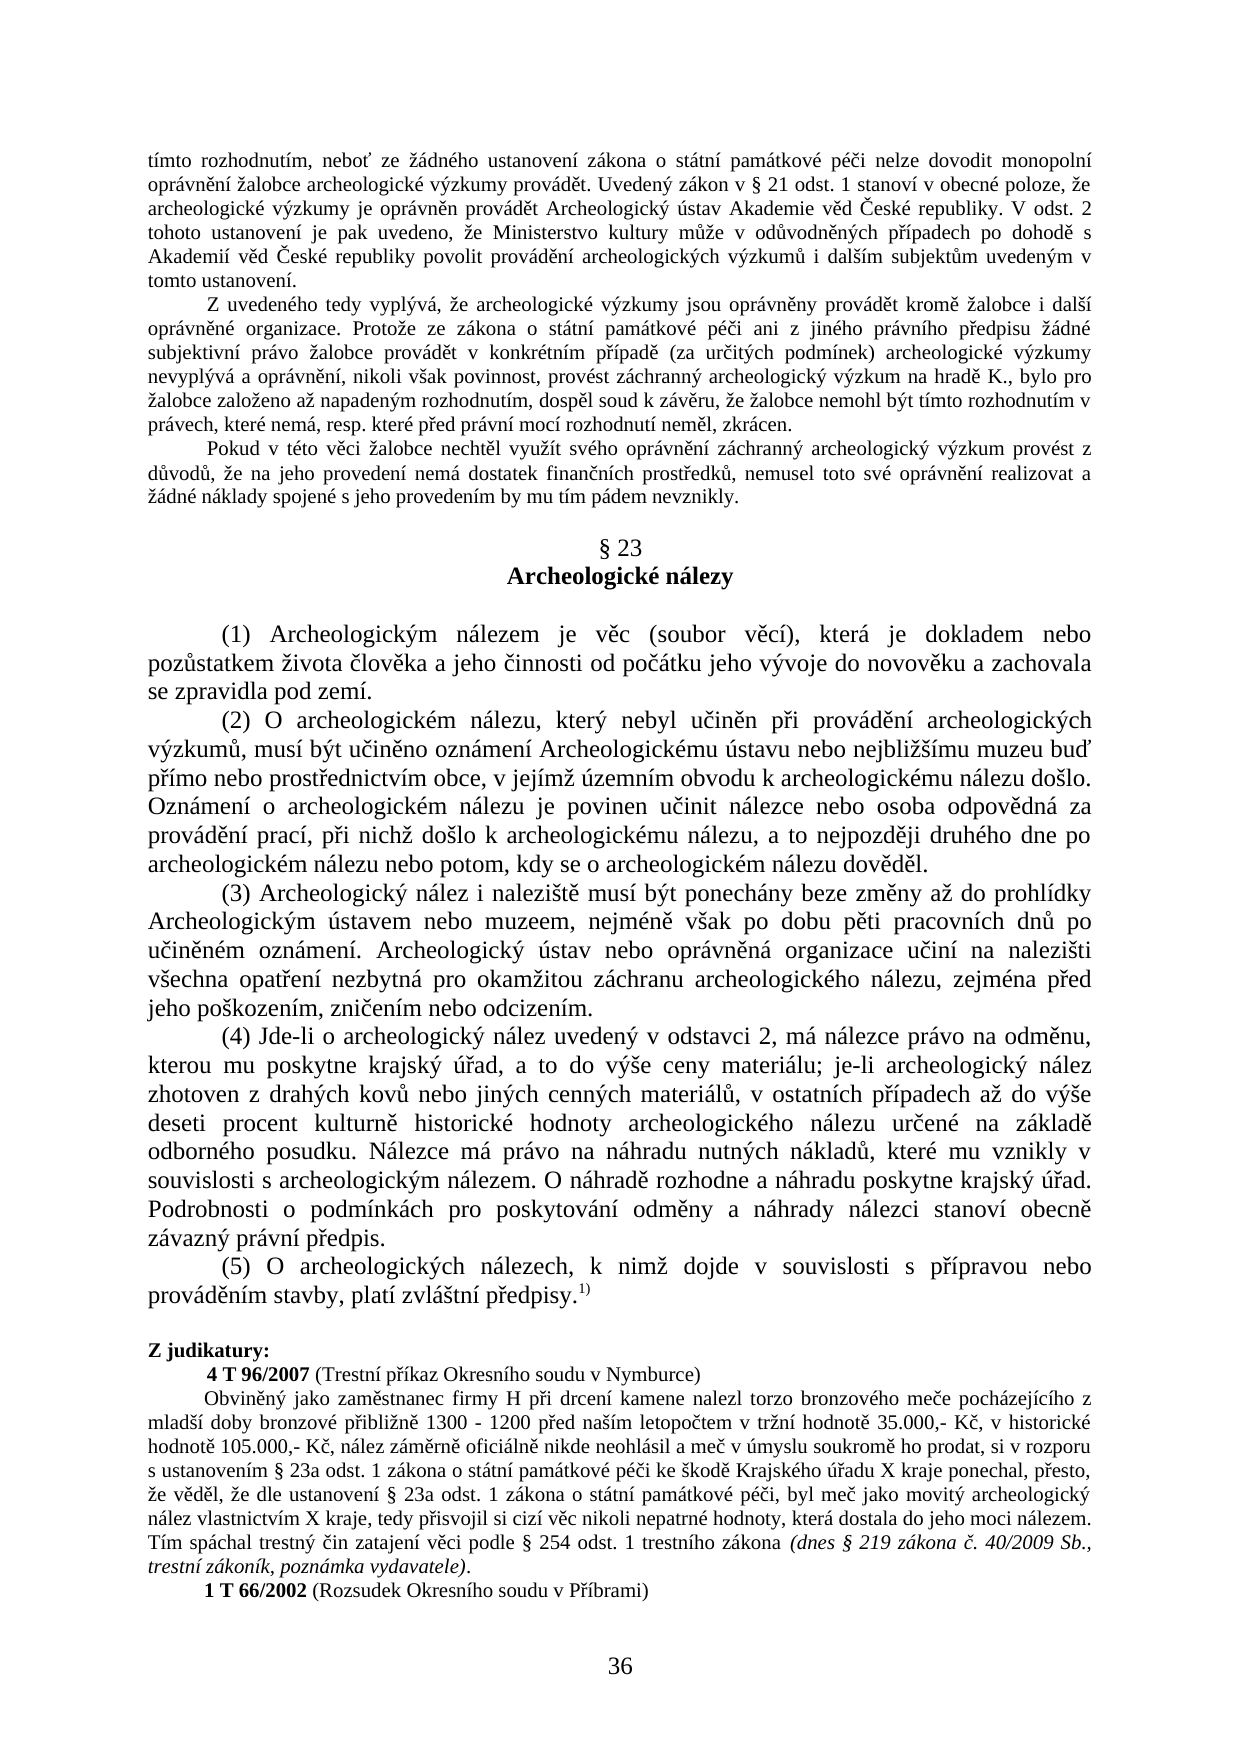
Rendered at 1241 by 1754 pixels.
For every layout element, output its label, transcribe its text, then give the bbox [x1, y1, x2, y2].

text Pokud v této věci žalobce nechtěl využít svého oprávnění záchranný archeologický výzkum provést z důvodů, že na jeho provedení nemá dostatek finančních prostředků, nemusel toto své oprávnění realizovat a žádné náklady spojené s jeho provedením by mu tím pádem nevznikly. [148, 436, 1093, 508]
text (3) Archeologický nález i naleziště musí být ponechány beze změny až do prohlídky Archeologickým ústavem nebo muzeem, nejméně však po dobu pěti pracovních dnů po učiněném oznámení. Archeologický ústav nebo oprávněná organizace učiní na nalezišti všechna opatření nezbytná pro okamžitou záchranu archeologického nálezu, zejména před jeho poškozením, zničením nebo odcizením. [148, 878, 1093, 1021]
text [148, 148, 1093, 292]
text Z uvedeného tedy vyplývá, že archeologické výzkumy jsou oprávněny provádět kromě žalobce i další oprávněné organizace. Protože ze zákona o státní památkové péči ani z jiného právního předpisu žádné subjektivní právo žalobce provádět v konkrétním případě (za určitých podmínek) archeologické výzkumy nevyplývá a oprávnění, nikoli však povinnost, provést záchranný archeologický výzkum na hradě K., bylo pro žalobce založeno až napadeným rozhodnutím, dospěl soud k závěru, že žalobce nemohl být tímto rozhodnutím v právech, které nemá, resp. které před právní mocí rozhodnutí neměl, zkrácen. [148, 292, 1093, 436]
text (5) O archeologických nálezech, k nimž dojde v souvislosti s přípravou nebo prováděním stavby, platí zvláštní předpisy.1) [148, 1251, 1093, 1309]
text (1) Archeologickým nálezem je věc (soubor věcí), která je dokladem nebo pozůstatkem života člověka a jeho činnosti od počátku jeho vývoje do novověku a zachovala se zpravidla pod zemí. [148, 619, 1093, 705]
text (4) Jde-li o archeologický nález uvedený v odstavci 2, má nálezce právo na odměnu, kterou mu poskytne krajský úřad, a to do výše ceny materiálu; je-li archeologický nález zhotoven z drahých kovů nebo jiných cenných materiálů, v ostatních případech až do výše deseti procent kulturně historické hodnoty archeologického nálezu určené na základě odborného posudku. Nálezce má právo na náhradu nutných nákladů, které mu vznikly v souvislosti s archeologickým nálezem. O náhradě rozhodne a náhradu poskytne krajský úřad. Podrobnosti o podmínkách pro poskytování odměny a náhrady nálezci stanoví obecně závazný právní předpis. [148, 1021, 1093, 1251]
text § 23 [148, 533, 1093, 561]
text Archeologické nálezy [148, 561, 1093, 590]
text Z judikatury: [148, 1338, 1093, 1362]
text 1 T 66/2002 (Rozsudek Okresního soudu v Příbrami) [148, 1578, 1093, 1602]
text Obviněný jako zaměstnanec firmy H při drcení kamene nalezl torzo bronzového meče pocházejícího z mladší doby bronzové přibližně 1300 - 1200 před naším letopočtem v tržní hodnotě 35.000,- Kč, v historické hodnotě 105.000,- Kč, nález záměrně oficiálně nikde neohlásil a meč v úmyslu soukromě ho prodat, si v rozporu s ustanovením § 23a odst. 1 zákona o státní památkové péči ke škodě Krajského úřadu X kraje ponechal, přesto, že věděl, že dle ustanovení § 23a odst. 1 zákona o státní památkové péči, byl meč jako movitý archeologický nález vlastnictvím X kraje, tedy přisvojil si cizí věc nikoli nepatrné hodnoty, která dostala do jeho moci nálezem. Tím spáchal trestný čin zatajení věci podle § 254 odst. 1 trestního zákona (dnes § 219 zákona č. 40/2009 Sb., trestní zákoník, poznámka vydavatele). [148, 1386, 1093, 1578]
text 4 T 96/2007 (Trestní příkaz Okresního soudu v Nymburce) [148, 1362, 1093, 1386]
text (2) O archeologickém nálezu, který nebyl učiněn při provádění archeologických výzkumů, musí být učiněno oznámení Archeologickému ústavu nebo nejbližšímu muzeu buď přímo nebo prostřednictvím obce, v jejímž územním obvodu k archeologickému nálezu došlo. Oznámení o archeologickém nálezu je povinen učinit nálezce nebo osoba odpovědná za provádění prací, při nichž došlo k archeologickému nálezu, a to nejpozději druhého dne po archeologickém nálezu nebo potom, kdy se o archeologickém nálezu dověděl. [148, 705, 1093, 878]
